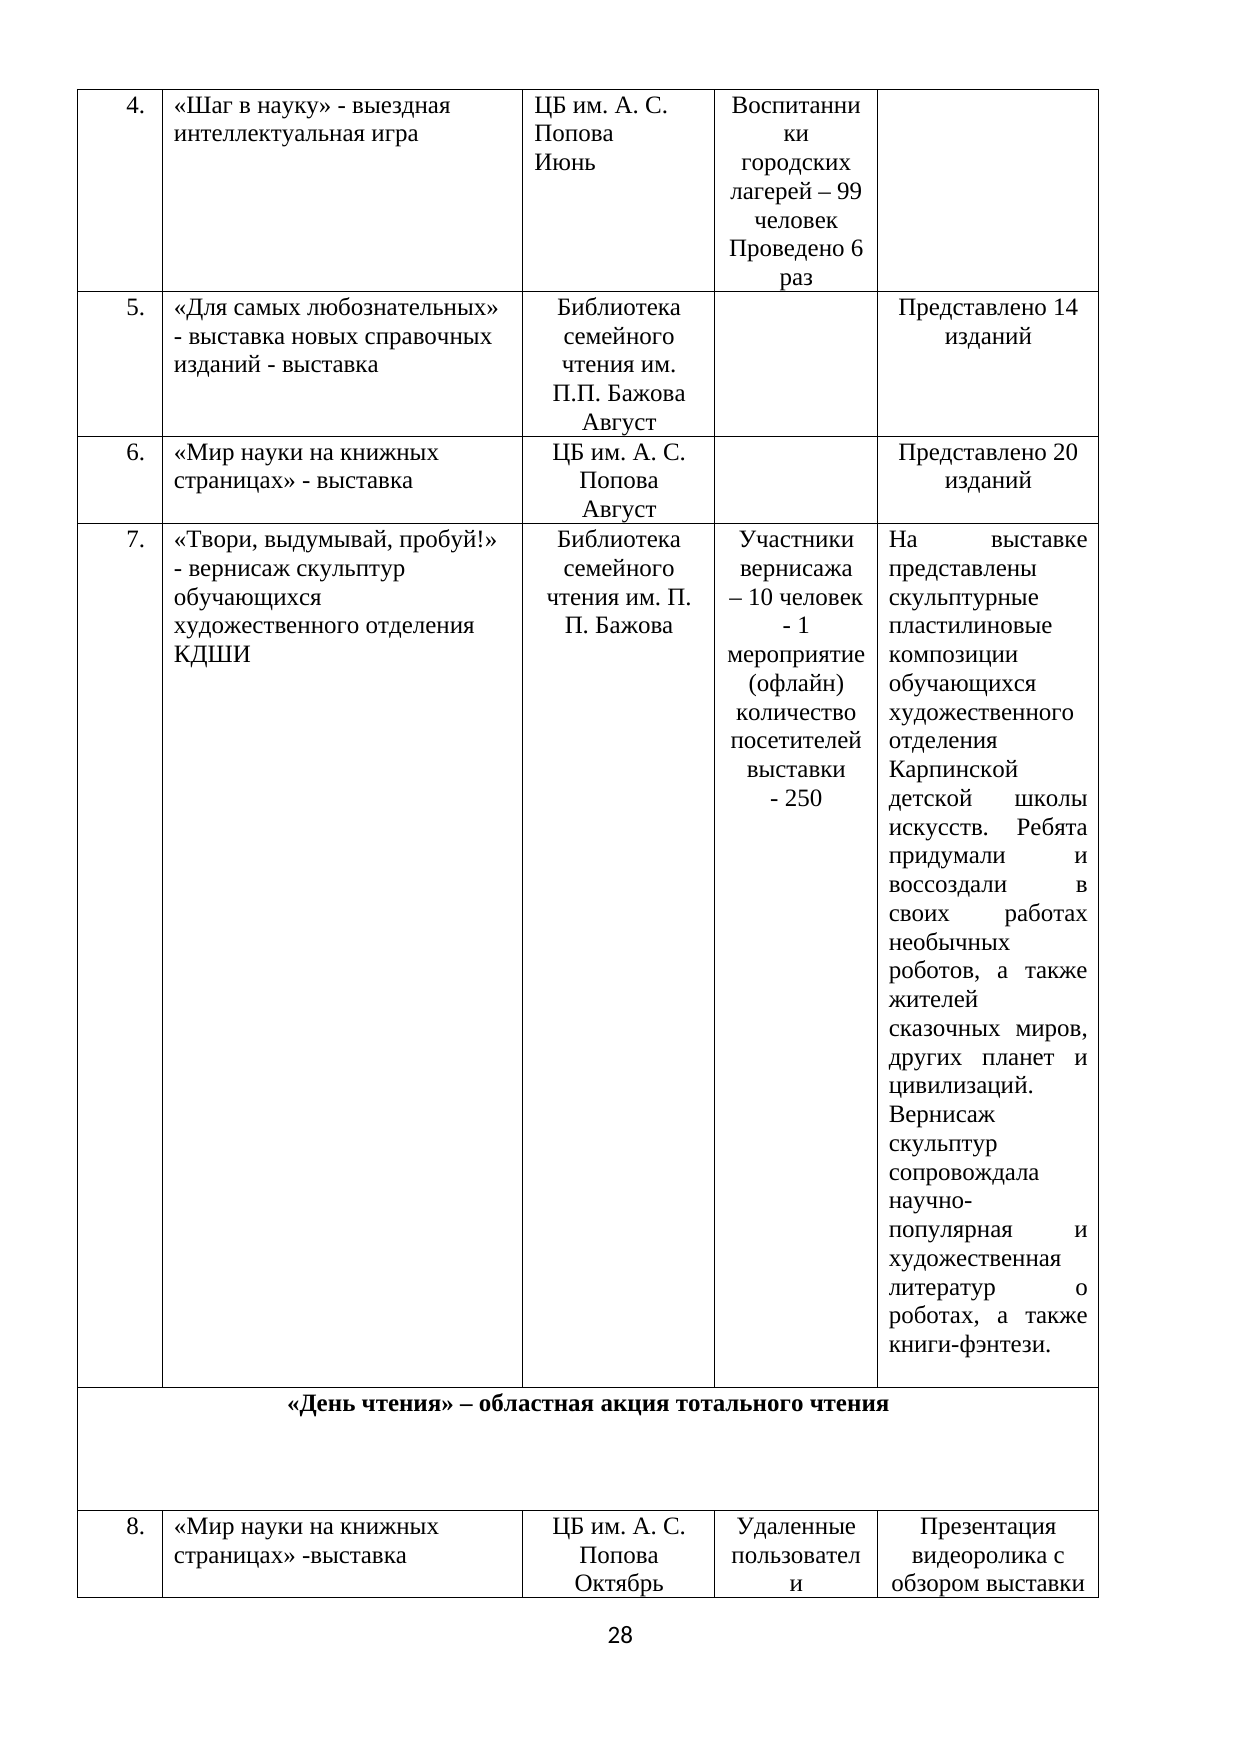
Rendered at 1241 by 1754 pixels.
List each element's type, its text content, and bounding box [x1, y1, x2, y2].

table_cell «Для самых любознательных» - выставка новых справочных изданий - выставка [163, 292, 522, 436]
table_cell ЦБ им. А. С. Попова Октябрь [523, 1511, 714, 1597]
table_cell [78, 292, 162, 436]
table_cell [78, 90, 162, 291]
table_cell «Твори, выдумывай, пробуй!» - вернисаж скульптур обучающихся художественного отделения КДШИ [163, 524, 522, 1387]
table_cell [715, 437, 877, 523]
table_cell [523, 90, 714, 291]
table_cell [78, 1511, 162, 1597]
table_cell Библиотека семейного чтения им. П. П. Бажова [523, 524, 714, 1387]
table_cell Участники вернисажа – 10 человек - 1 мероприятие (офлайн) количество посетителей выставки - 250 [715, 524, 877, 1387]
table_cell «День чтения» – областная акция тотального чтения [78, 1388, 1098, 1510]
table_cell ЦБ им. А. С. Попова Август [523, 437, 714, 523]
table_cell «Шаг в науку» - выездная интеллектуальная игра [163, 90, 522, 291]
table_cell Презентация видеоролика с обзором выставки [878, 1511, 1098, 1597]
table_cell «Мир науки на книжных страницах» -выставка [163, 1511, 522, 1597]
table_cell [78, 524, 162, 1387]
table_cell «Мир науки на книжных страницах» - выставка [163, 437, 522, 523]
table_cell Представлено 14 изданий [878, 292, 1098, 436]
table_cell На выставке представлены скульптурные пластилиновые композиции обучающихся художественного отделения Карпинской детской школы искусств. Ребята придумали и воссоздали в своих работах необычных роботов, а также жителей сказочных миров, других планет и цивилизаций. Вернисаж скульптур сопровождала научно-популярная и художественная литератур о роботах, а также книги-фэнтези. [878, 524, 1098, 1387]
table_cell [78, 437, 162, 523]
table_cell [715, 292, 877, 436]
table_cell Представлено 20 изданий [878, 437, 1098, 523]
table_cell Библиотека семейного чтения им. П.П. Бажова Август [523, 292, 714, 436]
table_cell Удаленные пользователи [715, 1511, 877, 1597]
table_cell Воспитанники городских лагерей – 99 человек Проведено 6 раз [715, 90, 877, 291]
table_cell [878, 90, 1098, 291]
